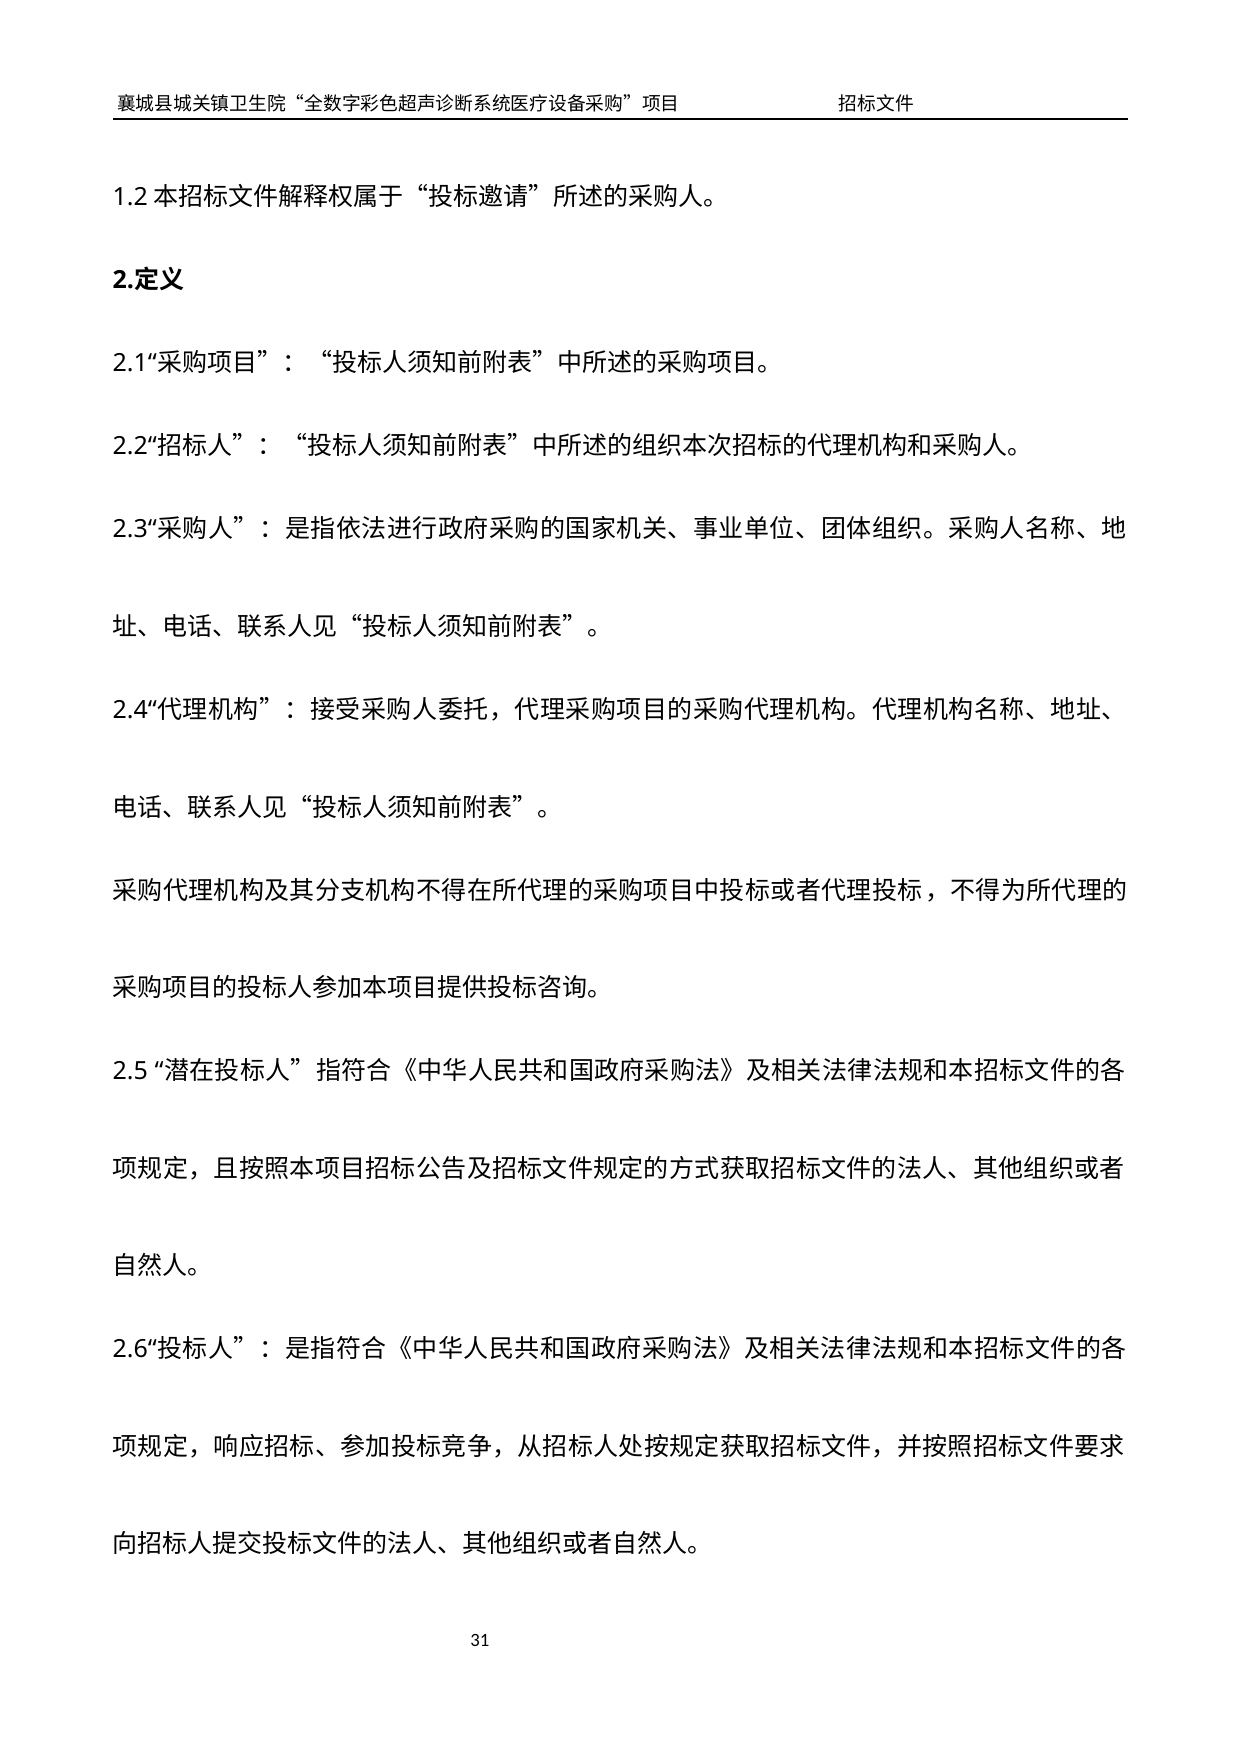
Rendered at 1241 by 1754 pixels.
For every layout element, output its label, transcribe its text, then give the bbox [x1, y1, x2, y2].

text 采购代理机构及其分支机构不得在所代理的采购项目中投标或者代理投标，不得为所代理的采购项目的投标人参加本项目提供投标咨询。 [112, 856, 1128, 1018]
text 2.2“招标人”：“投标人须知前附表”中所述的组织本次招标的代理机构和采购人。 [112, 411, 1128, 476]
text 2.6“投标人”：是指符合《中华人民共和国政府采购法》及相关法律法规和本招标文件的各项规定，响应招标、参加投标竞争，从招标人处按规定获取招标文件，并按照招标文件要求向招标人提交投标文件的法人、其他组织或者自然人。 [112, 1314, 1128, 1574]
text 2.5 “潜在投标人”指符合《中华人民共和国政府采购法》及相关法律法规和本招标文件的各项规定，且按照本项目招标公告及招标文件规定的方式获取招标文件的法人、其他组织或者自然人。 [112, 1036, 1128, 1296]
text 2.1“采购项目”：“投标人须知前附表”中所述的采购项目。 [112, 328, 1128, 393]
text 2.定义 [112, 245, 1128, 310]
text 2.3“采购人”：是指依法进行政府采购的国家机关、事业单位、团体组织。采购人名称、地址、电话、联系人见“投标人须知前附表”。 [112, 494, 1128, 657]
text 2.4“代理机构”：接受采购人委托，代理采购项目的采购代理机构。代理机构名称、地址、电话、联系人见“投标人须知前附表”。 [112, 675, 1128, 838]
text 1.2本招标文件解释权属于“投标邀请”所述的采购人。 [112, 162, 1128, 227]
